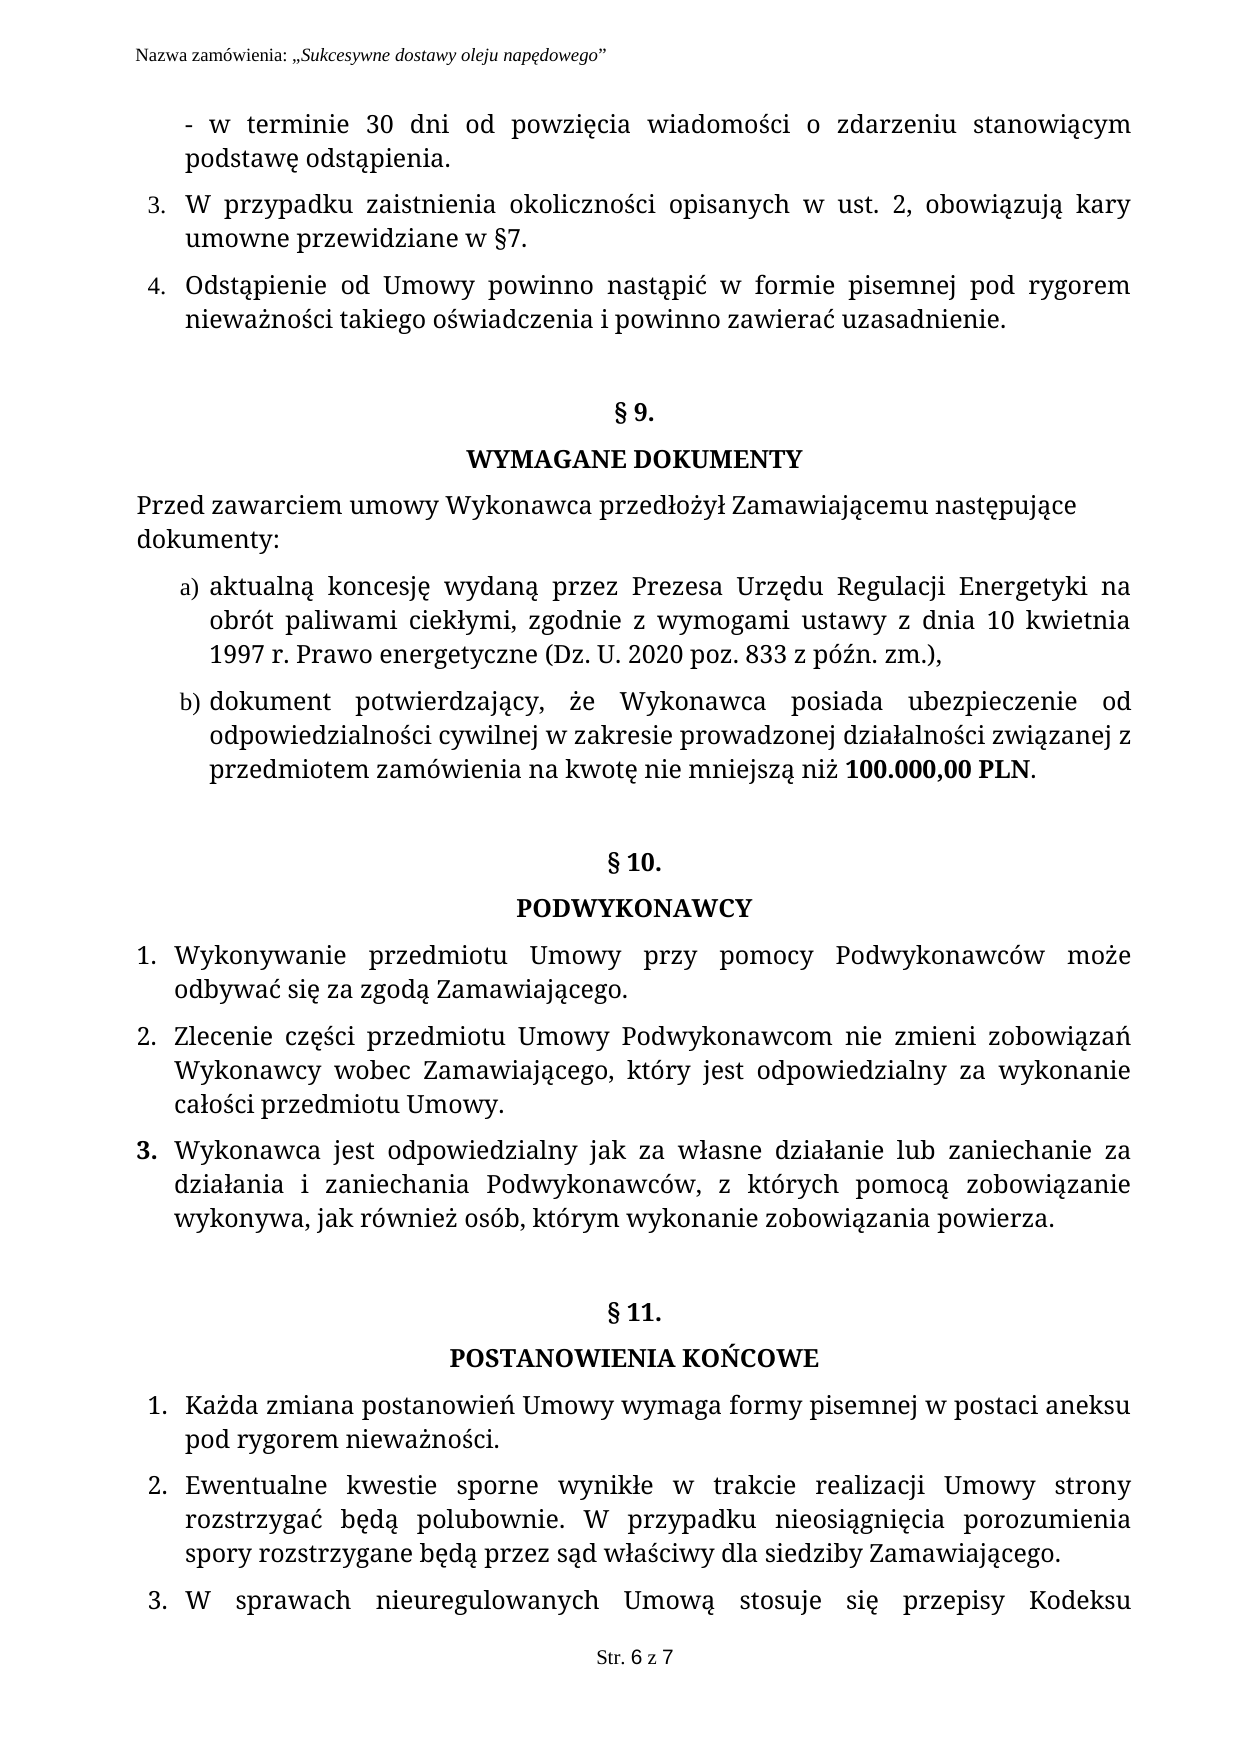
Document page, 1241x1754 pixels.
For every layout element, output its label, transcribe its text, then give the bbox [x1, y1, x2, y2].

list dokument potwierdzający, że Wykonawca posiada ubezpieczenie od odpowiedzialności cywilnej w zakresie prowadzonej działalności związanej z przedmiotem zamówienia na kwotę nie mniejszą niż 100.000,00 PLN. [179, 683, 1132, 785]
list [147, 1583, 1132, 1617]
text Przed zawarciem umowy Wykonawca przedłożył Zamawiającemu następujące dokumenty: [136, 488, 1132, 556]
list Ewentualne kwestie sporne wynikłe w trakcie realizacji Umowy strony rozstrzygać będą polubownie. W przypadku nieosiągnięcia porozumienia spory rozstrzygane będą przez sąd właściwy dla siedziby Zamawiającego. [147, 1468, 1132, 1570]
list W przypadku zaistnienia okoliczności opisanych w ust. 2, obowiązują kary umowne przewidziane w §7. [147, 187, 1132, 255]
list Zlecenie części przedmiotu Umowy Podwykonawcom nie zmieni zobowiązań Wykonawcy wobec Zamawiającego, który jest odpowiedzialny za wykonanie całości przedmiotu Umowy. [136, 1018, 1132, 1120]
text § 9. [136, 395, 1132, 429]
text WYMAGANE DOKUMENTY [136, 441, 1132, 475]
text PODWYKONAWCY [136, 891, 1132, 925]
text § 11. [136, 1294, 1132, 1328]
list Każda zmiana postanowień Umowy wymaga formy pisemnej w postaci aneksu pod rygorem nieważności. [147, 1387, 1132, 1455]
text POSTANOWIENIA KOŃCOWE [136, 1341, 1132, 1375]
text § 10. [136, 844, 1132, 878]
list - w terminie 30 dni od powzięcia wiadomości o zdarzeniu stanowiącym podstawę odstąpienia. [185, 106, 1132, 174]
list aktualną koncesję wydaną przez Prezesa Urzędu Regulacji Energetyki na obrót paliwami ciekłymi, zgodnie z wymogami ustawy z dnia 10 kwietnia 1997 r. Prawo energetyczne (Dz. U. 2020 poz. 833 z późn. zm.), [179, 568, 1132, 671]
list Odstąpienie od Umowy powinno nastąpić w formie pisemnej pod rygorem nieważności takiego oświadczenia i powinno zawierać uzasadnienie. [147, 268, 1132, 336]
list Wykonawca jest odpowiedzialny jak za własne działanie lub zaniechanie za działania i zaniechania Podwykonawców, z których pomocą zobowiązanie wykonywa, jak również osób, którym wykonanie zobowiązania powierza. [136, 1133, 1132, 1235]
list Wykonywanie przedmiotu Umowy przy pomocy Podwykonawców może odbywać się za zgodą Zamawiającego. [136, 938, 1132, 1006]
